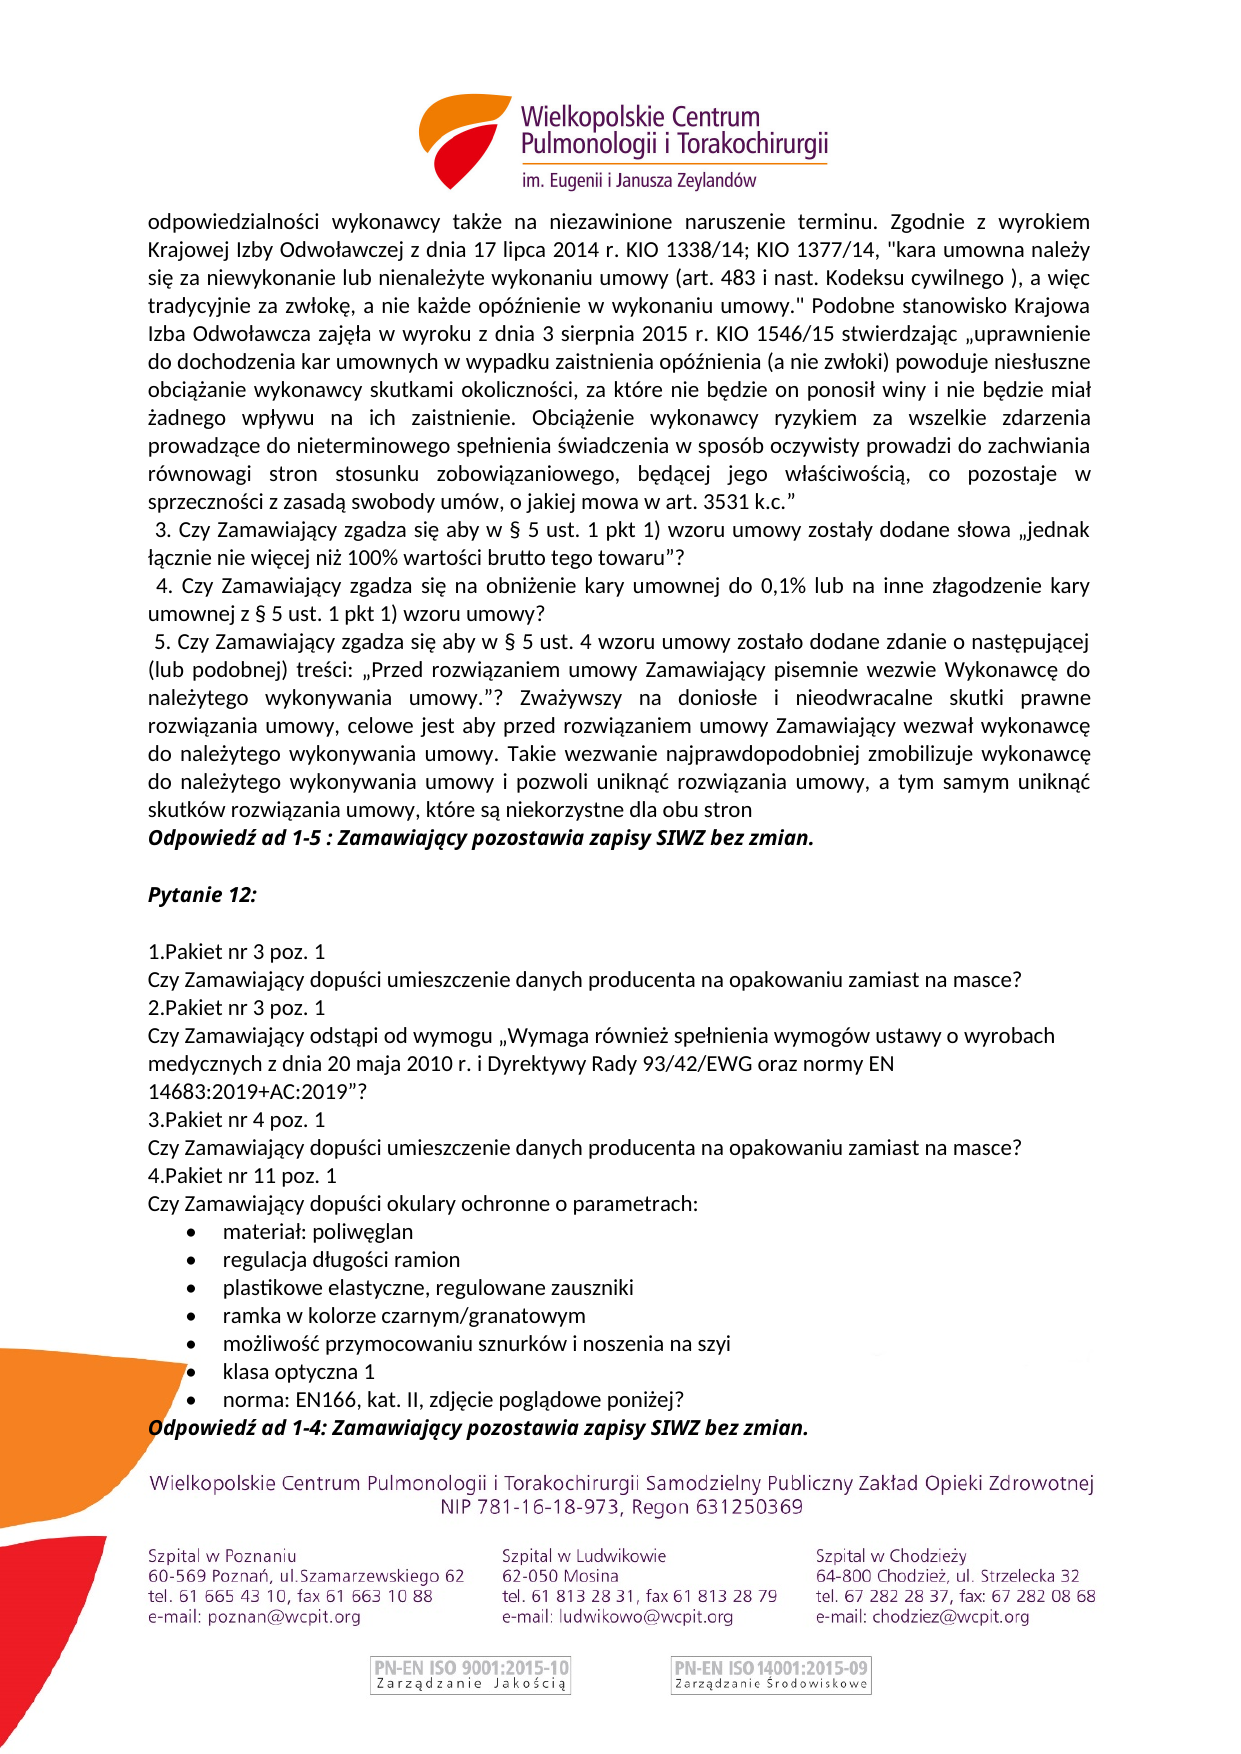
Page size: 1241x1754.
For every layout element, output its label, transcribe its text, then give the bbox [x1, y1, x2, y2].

picture [398, 0, 842, 207]
text 3.Pakiet nr 4 poz. 1 [148, 1105, 1092, 1133]
list ramka w kolorze czarnym/granatowym [185, 1301, 1092, 1329]
text Czy Zamawiający dopuści okulary ochronne o parametrach: [148, 1189, 1092, 1217]
list klasa optyczna 1 [185, 1357, 1092, 1385]
text 4. Czy Zamawiający zgadza się na obniżenie kary umownej do 0,1% lub na inne złagodzenie kary umownej z § 5 ust. 1 pkt 1) wzoru umowy? [148, 571, 1092, 627]
list materiał: poliwęglan [185, 1217, 1092, 1245]
picture [0, 1340, 1241, 1754]
text 4.Pakiet nr 11 poz. 1 [148, 1161, 1092, 1189]
text 2.Pakiet nr 3 poz. 1 [148, 993, 1092, 1021]
text Odpowiedź ad 1-4: Zamawiający pozostawia zapisy SIWZ bez zmian. [148, 1413, 1092, 1442]
text 5. Czy Zamawiający zgadza się aby w § 5 ust. 4 wzoru umowy zostało dodane zdanie o następującej (lub podobnej) treści: „Przed rozwiązaniem umowy Zamawiający pisemnie wezwie Wykonawcę do należytego wykonywania umowy.”? Zważywszy na doniosłe i nieodwracalne skutki prawne rozwiązania umowy, celowe jest aby przed rozwiązaniem umowy Zamawiający wezwał wykonawcę do należytego wykonywania umowy. Takie wezwanie najprawdopodobniej zmobilizuje wykonawcę do należytego wykonywania umowy i pozwoli uniknąć rozwiązania umowy, a tym samym uniknąć skutków rozwiązania umowy, które są niekorzystne dla obu stron [148, 627, 1092, 823]
list plastikowe elastyczne, regulowane zauszniki [185, 1273, 1092, 1301]
text Pytanie 12: [148, 880, 1092, 908]
text 1.Pakiet nr 3 poz. 1 [148, 937, 1092, 965]
text Odpowiedź ad 1-5 : Zamawiający pozostawia zapisy SIWZ bez zmian. [148, 823, 1092, 852]
text Czy Zamawiający odstąpi od wymogu „Wymaga również spełnienia wymogów ustawy o wyrobach medycznych z dnia 20 maja 2010 r. i Dyrektywy Rady 93/42/EWG oraz normy EN 14683:2019+AC:2019”? [148, 1021, 1092, 1105]
text Czy Zamawiający dopuści umieszczenie danych producenta na opakowaniu zamiast na masce? [148, 965, 1092, 993]
text Czy Zamawiający dopuści umieszczenie danych producenta na opakowaniu zamiast na masce? [148, 1133, 1092, 1161]
list norma: EN166, kat. II, zdjęcie poglądowe poniżej? [185, 1385, 1092, 1413]
list możliwość przymocowaniu sznurków i noszenia na szyi [185, 1329, 1092, 1357]
text 3. Czy Zamawiający zgadza się aby w § 5 ust. 1 pkt 1) wzoru umowy zostały dodane słowa „jednak łącznie nie więcej niż 100% wartości brutto tego towaru”? [148, 515, 1092, 571]
list regulacja długości ramion [185, 1245, 1092, 1273]
